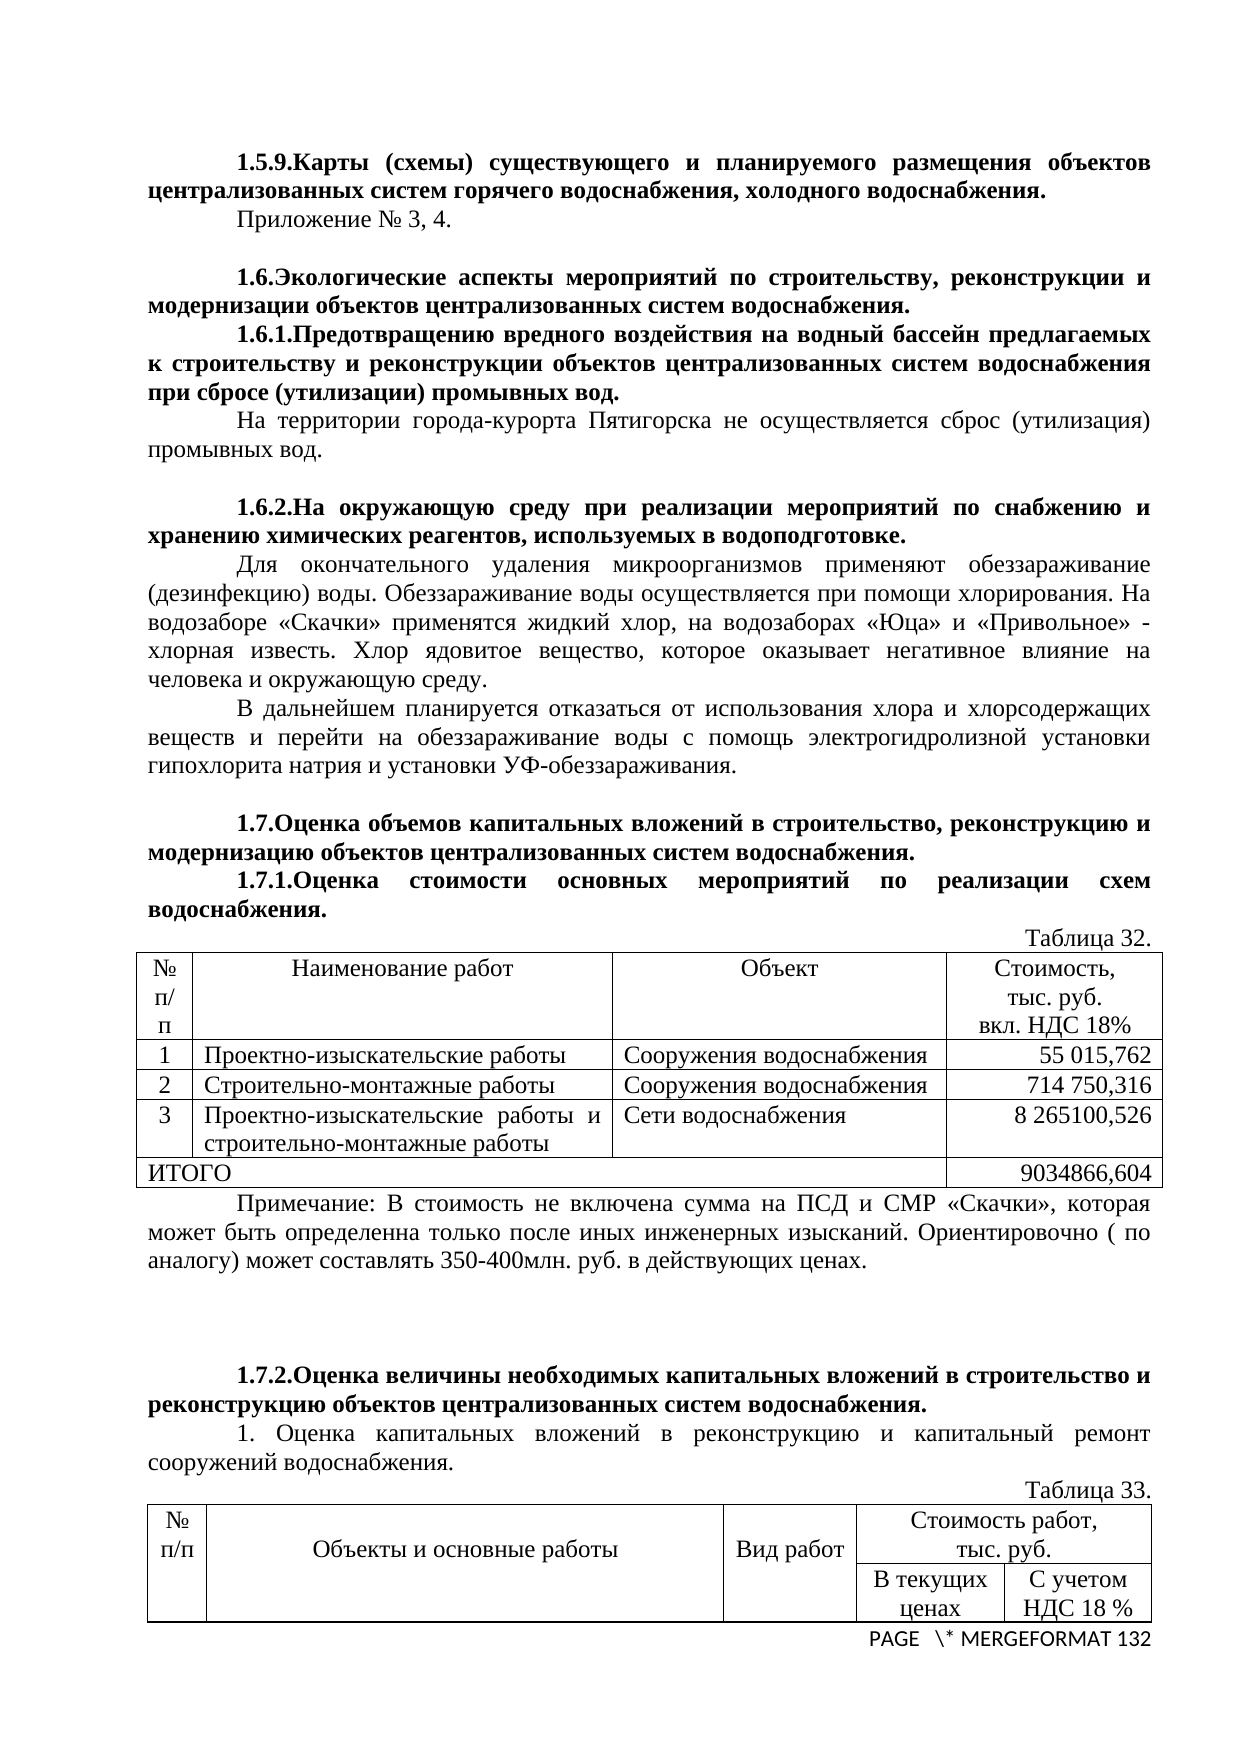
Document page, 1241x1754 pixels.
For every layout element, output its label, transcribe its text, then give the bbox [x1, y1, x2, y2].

text 1.7.2.Оценка величины необходимых капитальных вложений в строительство и реконструкцию объектов централизованных систем водоснабжения. [148, 1361, 1152, 1418]
text Таблица 33. [148, 1476, 1152, 1504]
text В дальнейшем планируется отказаться от использования хлора и хлорсодержащих веществ и перейти на обеззараживание воды с помощь электрогидролизной установки гипохлорита натрия и установки УФ-обеззараживания. [148, 693, 1152, 779]
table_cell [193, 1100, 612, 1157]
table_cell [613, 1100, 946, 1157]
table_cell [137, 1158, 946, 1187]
text 1.6.2.На окружающую среду при реализации мероприятий по снабжению и хранению химических реагентов, используемых в водоподготовке. [148, 492, 1152, 549]
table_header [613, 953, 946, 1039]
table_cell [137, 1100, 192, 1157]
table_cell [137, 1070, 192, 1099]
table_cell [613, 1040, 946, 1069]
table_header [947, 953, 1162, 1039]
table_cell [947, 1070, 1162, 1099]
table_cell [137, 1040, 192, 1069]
text 1.5.9.Карты (схемы) существующего и планируемого размещения объектов централизованных систем горячего водоснабжения, холодного водоснабжения. [148, 147, 1152, 204]
text Приложение № 3, 4. [148, 204, 1152, 233]
text Таблица 32. [148, 923, 1152, 952]
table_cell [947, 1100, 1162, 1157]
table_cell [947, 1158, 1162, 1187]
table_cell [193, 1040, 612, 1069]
text 1. Оценка капитальных вложений в реконструкцию и капитальный ремонт сооружений водоснабжения. [148, 1418, 1152, 1476]
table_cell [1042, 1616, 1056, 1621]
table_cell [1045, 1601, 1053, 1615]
text 1.6.1.Предотвращению вредного воздействия на водный бассейн предлагаемых к строительству и реконструкции объектов централизованных систем водоснабжения при сбросе (утилизации) промывных вод. [148, 319, 1152, 406]
text Примечание: В стоимость не включена сумма на ПСД и СМР «Скачки», которая может быть определенна только после иных инженерных изысканий. Ориентировочно ( по аналогу) может составлять 350-400млн. руб. в действующих ценах. [148, 1188, 1152, 1274]
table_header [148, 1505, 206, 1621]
text На территории города-курорта Пятигорска не осуществляется сброс (утилизация) промывных вод. [148, 406, 1152, 463]
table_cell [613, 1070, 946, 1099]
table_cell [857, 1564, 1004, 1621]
text 1.7.1.Оценка стоимости основных мероприятий по реализации схем водоснабжения. [148, 866, 1152, 923]
text 1.7.Оценка объемов капитальных вложений в строительство, реконструкцию и модернизацию объектов централизованных систем водоснабжения. [148, 808, 1152, 866]
text 1.6.Экологические аспекты мероприятий по строительству, реконструкции и модернизации объектов централизованных систем водоснабжения. [148, 262, 1152, 319]
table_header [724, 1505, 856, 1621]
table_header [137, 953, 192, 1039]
text Для окончательного удаления микроорганизмов применяют обеззараживание (дезинфекцию) воды. Обеззараживание воды осуществляется при помощи хлорирования. На водозаборе «Скачки» применятся жидкий хлор, на водозаборах «Юца» и «Привольное» - хлорная известь. Хлор ядовитое вещество, которое оказывает негативное влияние на человека и окружающую среду. [148, 549, 1152, 693]
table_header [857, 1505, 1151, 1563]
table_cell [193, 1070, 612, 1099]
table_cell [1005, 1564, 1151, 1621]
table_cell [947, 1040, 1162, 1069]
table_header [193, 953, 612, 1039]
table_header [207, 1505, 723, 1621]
